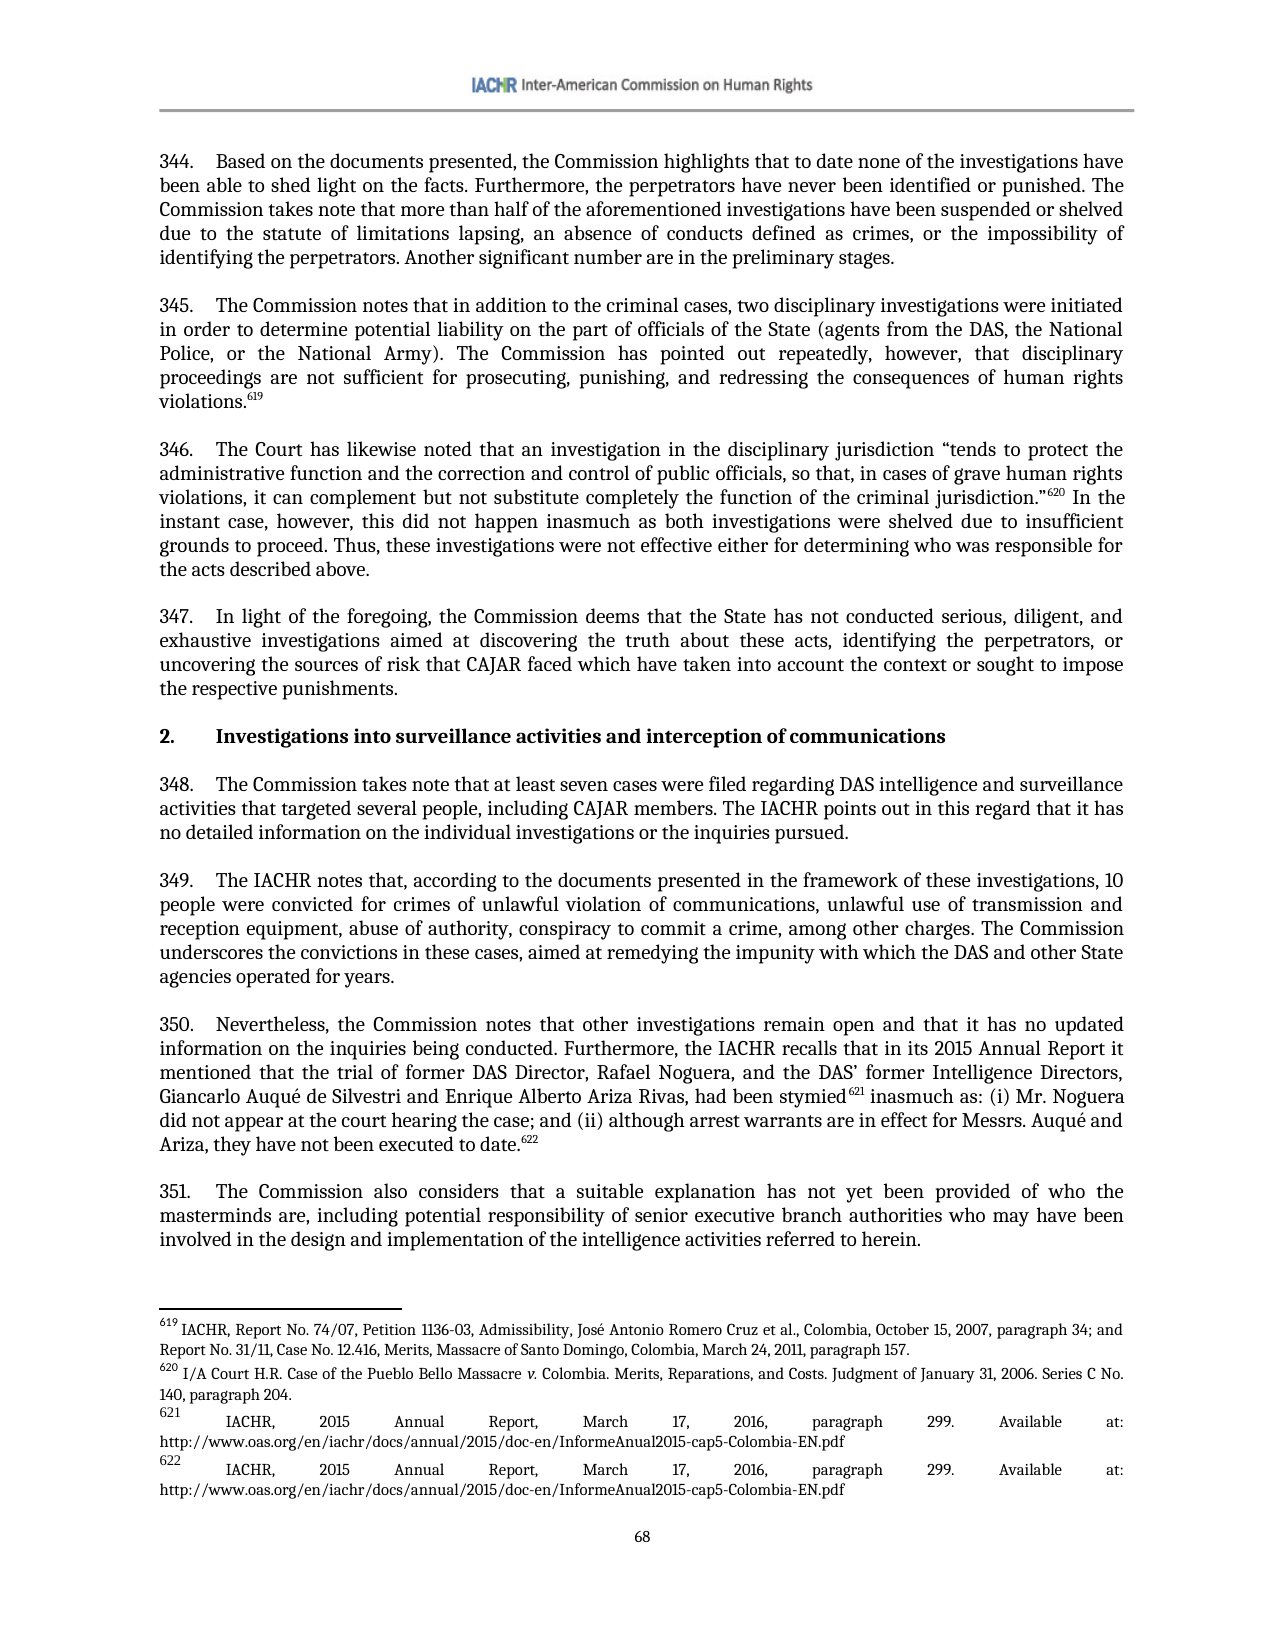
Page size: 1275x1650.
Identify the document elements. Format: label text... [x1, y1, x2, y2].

list In light of the foregoing, the Commission deems that the State has not conducted serious, diligent, and exhaustive investigations aimed at discovering the truth about these acts, identifying the perpetrators, or uncovering the sources of risk that CAJAR faced which have taken into account the context or sought to impose the respective punishments. [159, 605, 1125, 701]
list The Court has likewise noted that an investigation in the disciplinary jurisdiction “tends to protect the administrative function and the correction and control of public officials, so that, in cases of grave human rights violations, it can complement but not substitute completely the function of the criminal jurisdiction.” In the instant case, however, this did not happen inasmuch as both investigations were shelved due to insufficient grounds to proceed. Thus, these investigations were not effective either for determining who was responsible for the acts described above. [159, 437, 1125, 581]
list The Commission also considers that a suitable explanation has not yet been provided of who the masterminds are, including potential responsibility of senior executive branch authorities who may have been involved in the design and implementation of the intelligence activities referred to herein. [159, 1180, 1125, 1252]
list The IACHR notes that, according to the documents presented in the framework of these investigations, 10 people were convicted for crimes of unlawful violation of communications, unlawful use of transmission and reception equipment, abuse of authority, conspiracy to commit a crime, among other charges. The Commission underscores the convictions in these cases, aimed at remedying the impunity with which the DAS and other State agencies operated for years. [159, 869, 1125, 988]
list Nevertheless, the Commission notes that other investigations remain open and that it has no updated information on the inquiries being conducted. Furthermore, the IACHR recalls that in its 2015 Annual Report it mentioned that the trial of former DAS Director, Rafael Noguera, and the DAS’ former Intelligence Directors, Giancarlo Auqué de Silvestri and Enrique Alberto Ariza Rivas, had been stymied inasmuch as: (i) Mr. Noguera did not appear at the court hearing the case; and (ii) although arrest warrants are in effect for Messrs. Auqué and Ariza, they have not been executed to date. [159, 1012, 1125, 1156]
list Based on the documents presented, the Commission highlights that to date none of the investigations have been able to shed light on the facts. Furthermore, the perpetrators have never been identified or punished. The Commission takes note that more than half of the aforementioned investigations have been suspended or shelved due to the statute of limitations lapsing, an absence of conducts defined as crimes, or the impossibility of identifying the perpetrators. Another significant number are in the preliminary stages. [159, 150, 1125, 270]
list Investigations into surveillance activities and interception of communications [159, 725, 1125, 749]
picture [461, 75, 824, 95]
list The Commission takes note that at least seven cases were filed regarding DAS intelligence and surveillance activities that targeted several people, including CAJAR members. The IACHR points out in this regard that it has no detailed information on the individual investigations or the inquiries pursued. [159, 773, 1125, 845]
list The Commission notes that in addition to the criminal cases, two disciplinary investigations were initiated in order to determine potential liability on the part of officials of the State (agents from the DAS, the National Police, or the National Army). The Commission has pointed out repeatedly, however, that disciplinary proceedings are not sufficient for prosecuting, punishing, and redressing the consequences of human rights violations. [159, 294, 1125, 413]
